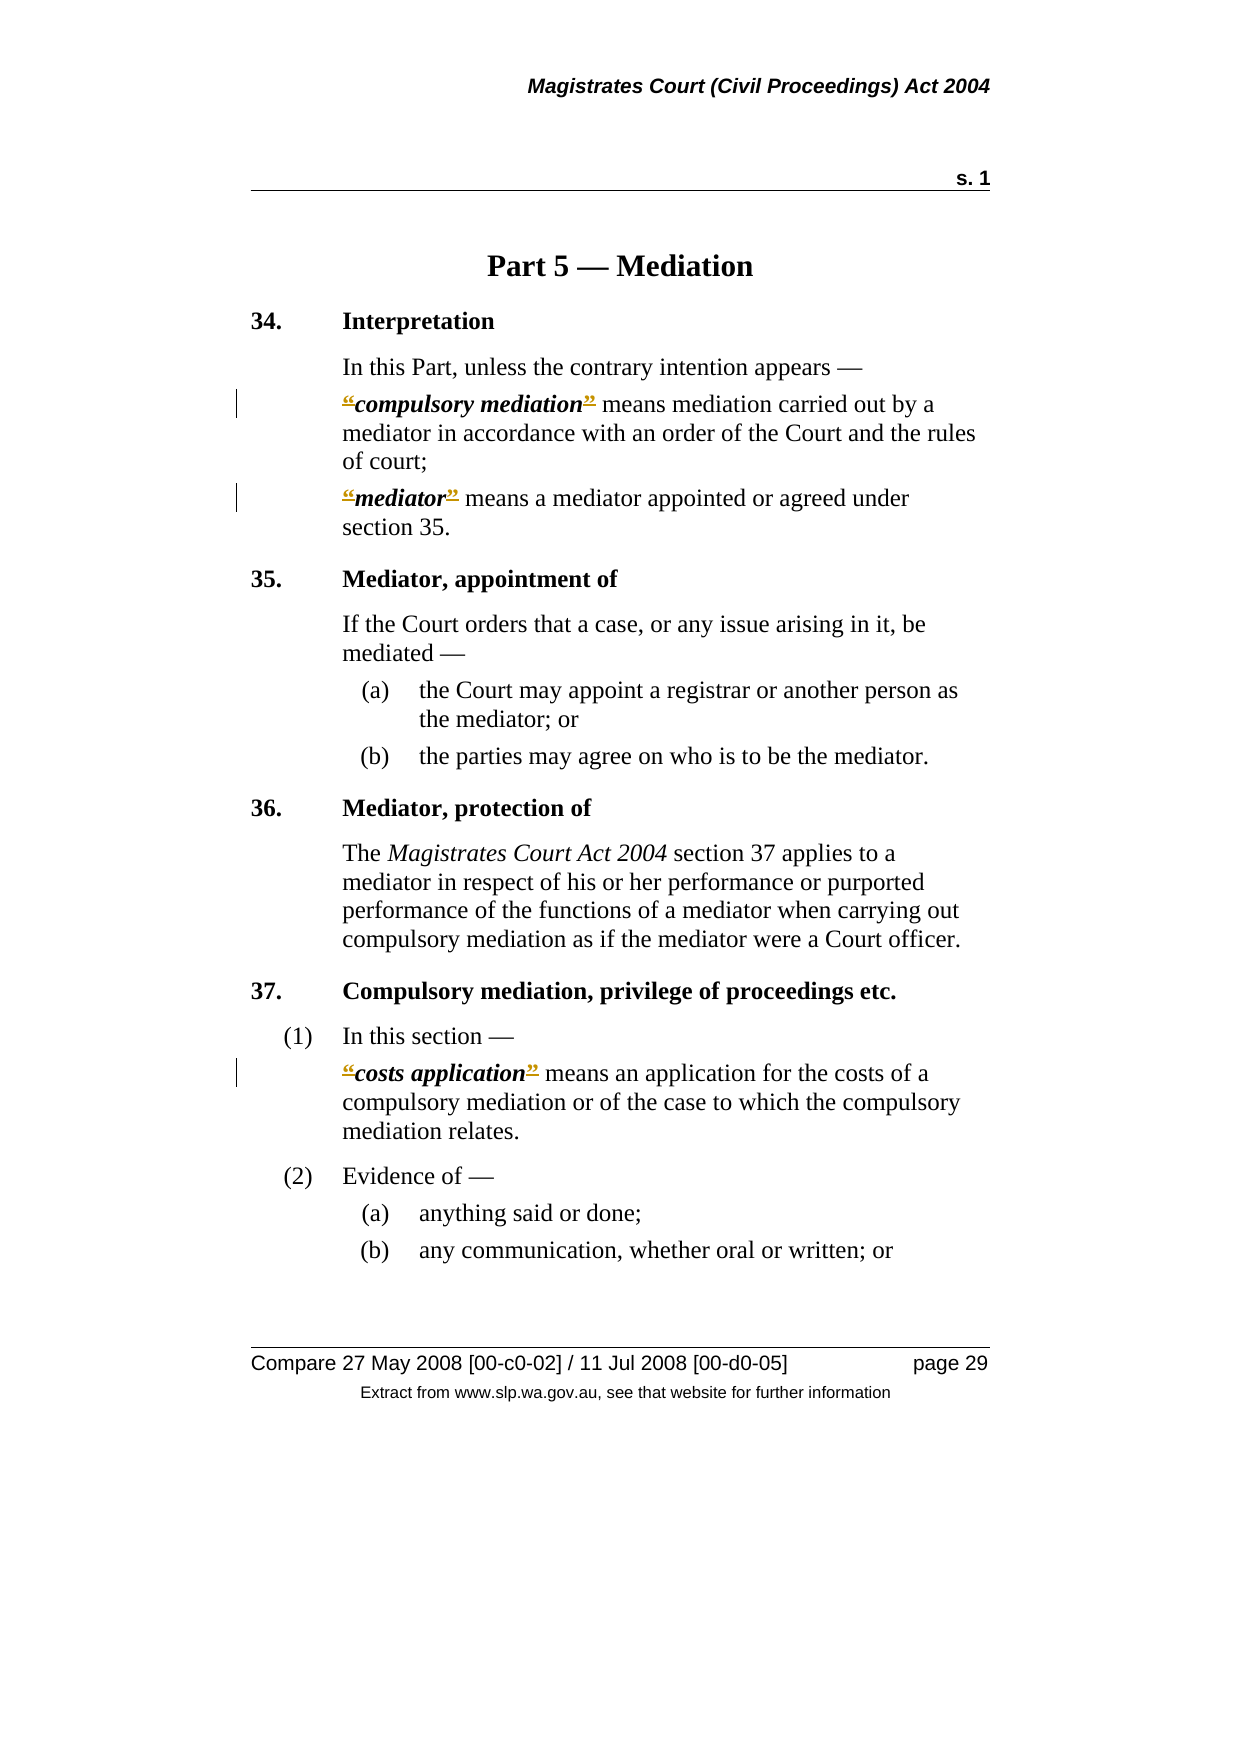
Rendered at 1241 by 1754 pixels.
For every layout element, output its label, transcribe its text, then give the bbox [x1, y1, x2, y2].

text (1) In this section — [251, 1021, 990, 1050]
subtitle 37. Compulsory mediation, privilege of proceedings etc. [251, 976, 990, 1005]
text mediator means a mediator appointed or agreed under section 35. [251, 483, 990, 541]
subtitle 36. Mediator, protection of [251, 793, 990, 821]
text The Magistrates Court Act 2004 section 37 applies to a mediator in respect of his or her performance or purported performance of the functions of a mediator when carrying out compulsory mediation as if the mediator were a Court officer. [251, 838, 990, 953]
subtitle 35. Mediator, appointment of [251, 564, 990, 593]
text In this Part, unless the contrary intention appears — [251, 352, 990, 381]
subtitle 34. Interpretation [251, 306, 990, 335]
subtitle Part 5 — Mediation [251, 247, 990, 283]
text compulsory mediation means mediation carried out by a mediator in accordance with an order of the Court and the rules of court; [251, 389, 990, 475]
text (b) any communication, whether oral or written; or [251, 1236, 990, 1264]
text (a) the Court may appoint a registrar or another person as the mediator; or [251, 675, 990, 733]
text (a) anything said or done; [251, 1198, 990, 1227]
text (2) Evidence of — [251, 1161, 990, 1190]
text (b) the parties may agree on who is to be the mediator. [251, 741, 990, 770]
text costs application means an application for the costs of a compulsory mediation or of the case to which the compulsory mediation relates. [251, 1058, 990, 1145]
text If the Court orders that a case, or any issue arising in it, be mediated — [251, 609, 990, 667]
